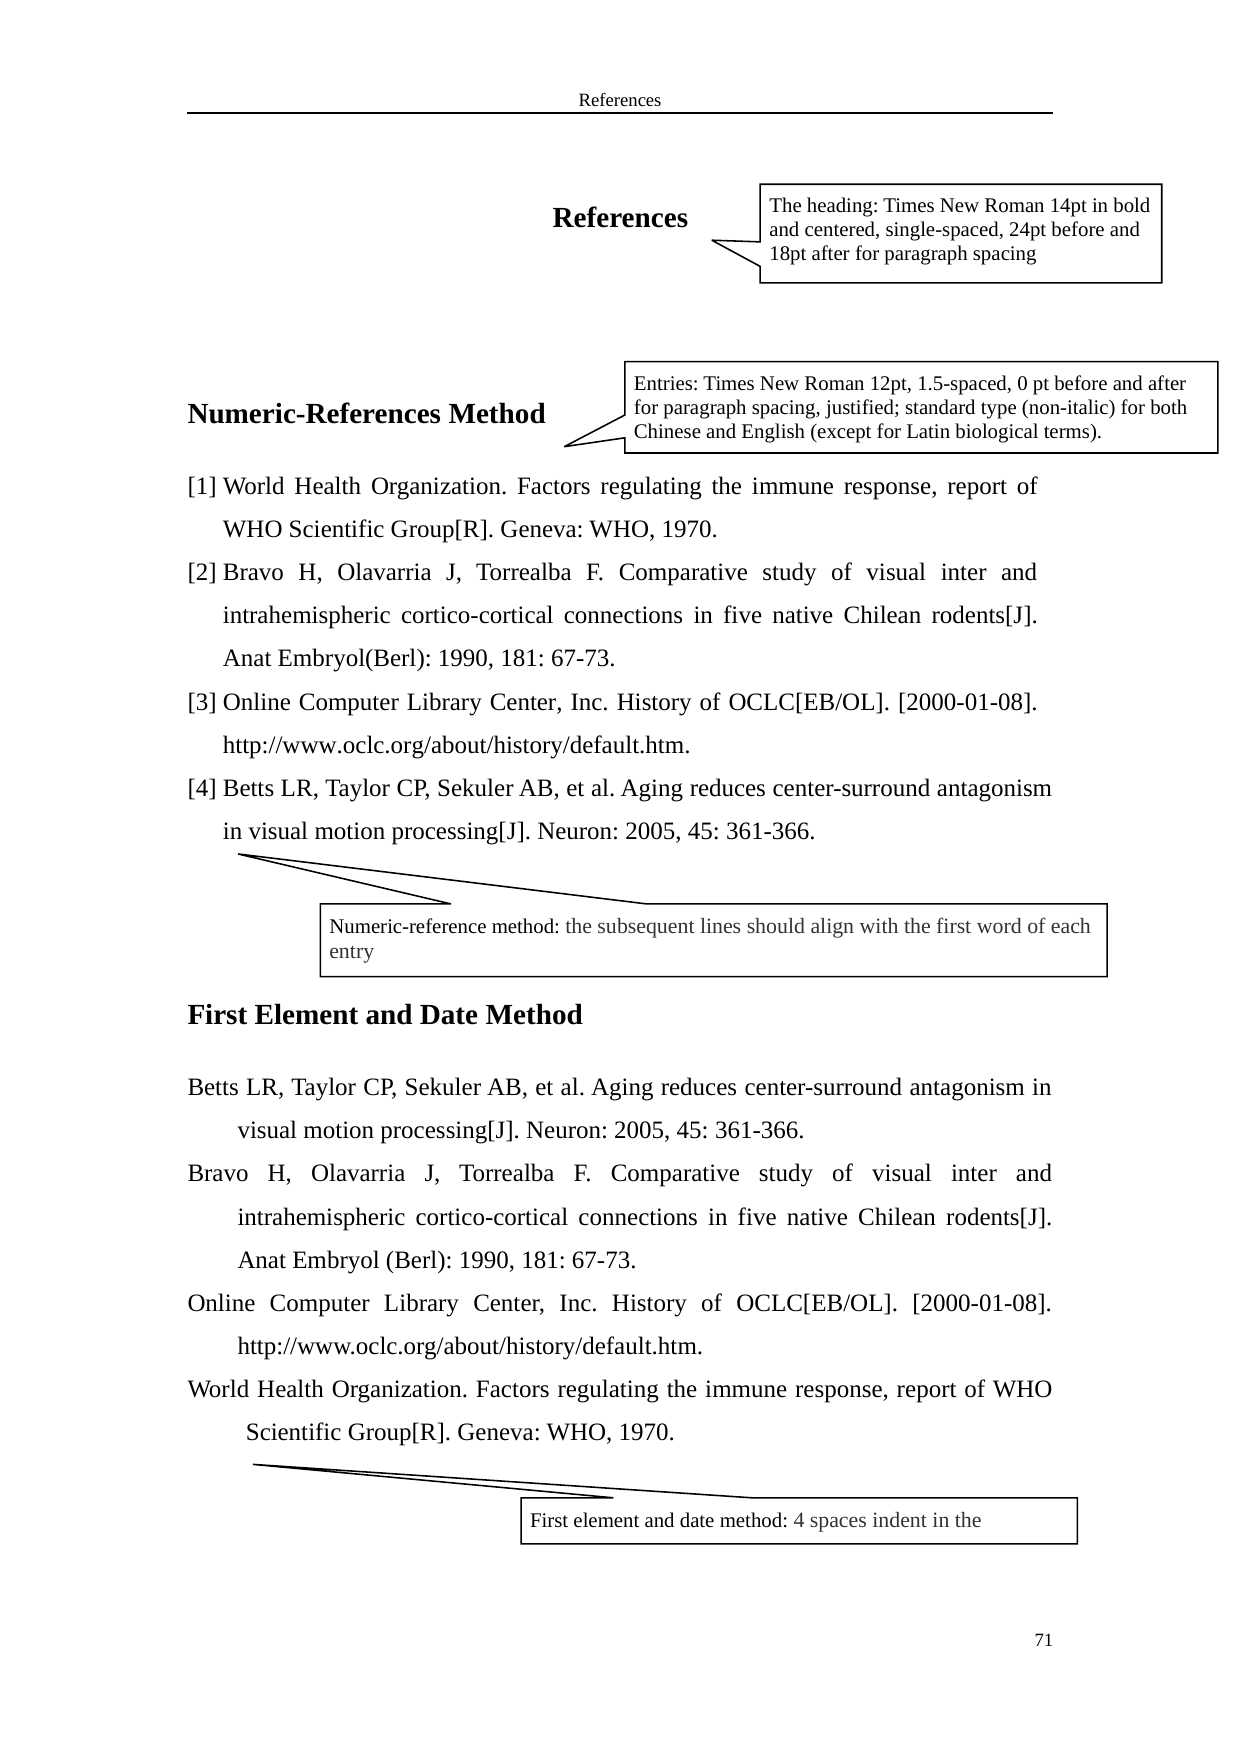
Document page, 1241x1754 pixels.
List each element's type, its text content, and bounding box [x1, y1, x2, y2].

text Numeric-References Method [187, 383, 624, 433]
text Betts LR, Taylor CP, Sekuler AB, et al. Aging reduces center-surround antagonism in visual motion processing[J]. Neuron: 2005, 45: 361-366. [187, 1072, 1053, 1144]
text Bravo H, Olavarria J, Torrealba F. Comparative study of visual inter and intrahemispheric cortico-cortical connections in five native Chilean rodents[J]. Anat Embryol (Berl): 1990, 181: 67-73. [187, 1158, 1053, 1273]
list Online Computer Library Center, Inc. History of OCLC[EB/OL]. [2000-01-08]. http://www.oclc.org/about/history/default.htm. [187, 687, 1038, 758]
list Betts LR, Taylor CP, Sekuler AB, et al. Aging reduces center-surround antagonism in visual motion processing[J]. Neuron: 2005, 45: 361-366. [187, 773, 1053, 845]
text World Health Organization. Factors regulating the immune response, report of WHO Scientific Group[R]. Geneva: WHO, 1970. [187, 1374, 1053, 1446]
text References [187, 200, 759, 233]
list World Health Organization. Factors regulating the immune response, report of WHO Scientific Group[R]. Geneva: WHO, 1970. [187, 471, 1038, 543]
list Bravo H, Olavarria J, Torrealba F. Comparative study of visual inter and intrahemispheric cortico-cortical connections in five native Chilean rodents[J]. Anat Embryol(Berl): 1990, 181: 67-73. [187, 557, 1038, 672]
text Online Computer Library Center, Inc. History of OCLC[EB/OL]. [2000-01-08]. http://www.oclc.org/about/history/default.htm. [187, 1288, 1053, 1360]
text First Element and Date Method [187, 985, 1053, 1035]
